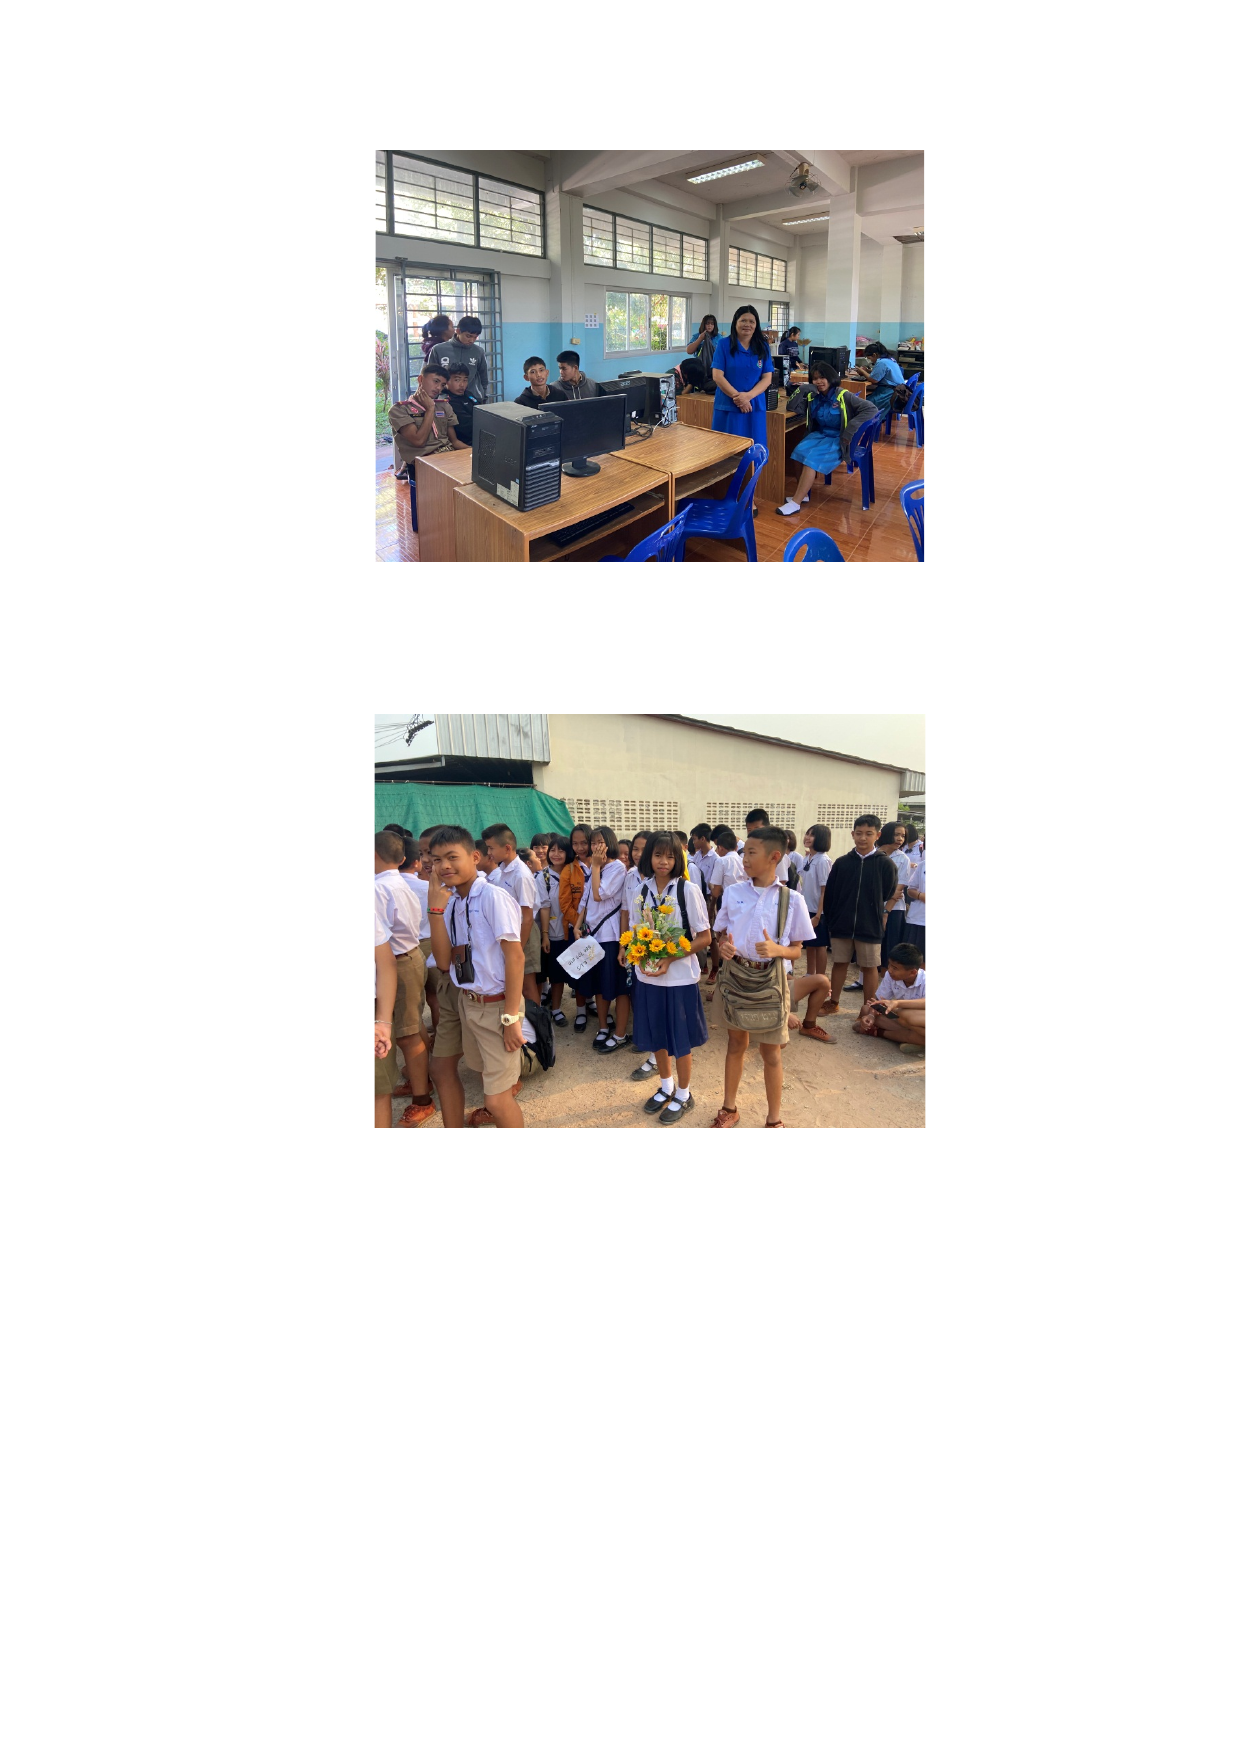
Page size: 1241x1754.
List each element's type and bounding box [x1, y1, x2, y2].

picture [374, 714, 926, 1128]
picture [375, 150, 925, 562]
